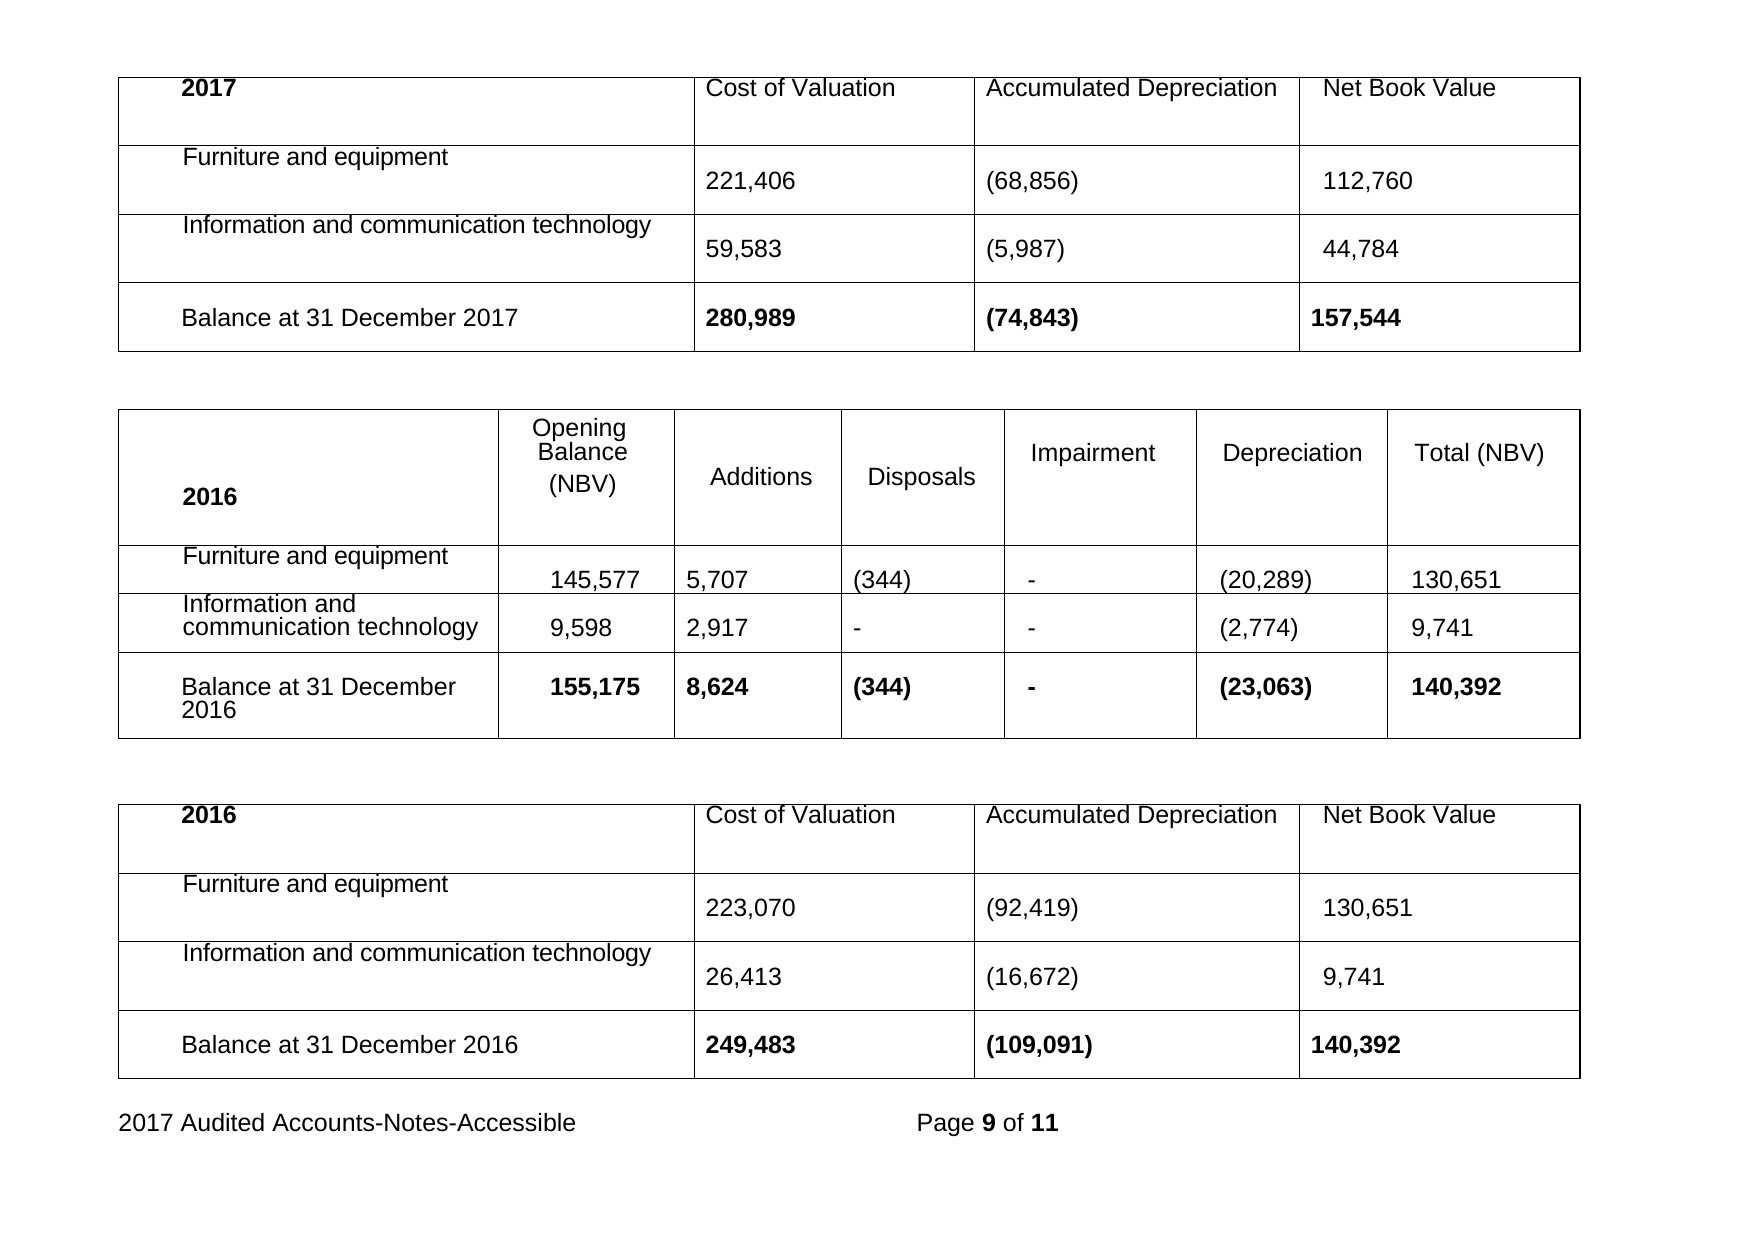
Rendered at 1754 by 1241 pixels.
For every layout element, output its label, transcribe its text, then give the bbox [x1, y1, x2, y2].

table_cell (92,419) [975, 874, 1299, 941]
table_header Disposals [842, 410, 1004, 544]
table_cell 9,598 [499, 594, 674, 652]
table_header Depreciation [1197, 410, 1387, 544]
table_cell Balance at 31 December 2016 [119, 653, 498, 737]
table_header Accumulated Depreciation [975, 78, 1299, 145]
table_cell 130,651 [1300, 874, 1579, 941]
table_cell 2,917 [675, 594, 841, 652]
table_cell 26,413 [695, 942, 974, 1009]
table_header Opening Balance (NBV) [499, 410, 674, 544]
table_cell (23,063) [1197, 653, 1387, 737]
table_cell - [1005, 594, 1196, 652]
table_cell (16,672) [975, 942, 1299, 1009]
table_cell 130,651 [1388, 546, 1579, 593]
table_cell Balance at 31 December 2017 [119, 283, 694, 351]
table_header Impairment [1005, 410, 1196, 544]
table_cell (2,774) [1197, 594, 1387, 652]
table_header Additions [675, 410, 841, 544]
table_cell 157,544 [1300, 283, 1579, 351]
table_cell 9,741 [1388, 594, 1579, 652]
table_header Accumulated Depreciation [975, 805, 1299, 873]
table_cell (344) [842, 653, 1004, 737]
table_cell 140,392 [1300, 1011, 1579, 1078]
table_header 2016 [119, 805, 694, 873]
table_cell Information and communication technology [119, 942, 694, 1009]
table_header 2017 [119, 78, 694, 145]
table_cell (344) [842, 546, 1004, 593]
table_cell - [1005, 653, 1196, 737]
table_cell (74,843) [975, 283, 1299, 351]
table_cell (68,856) [975, 146, 1299, 214]
table_cell 5,707 [675, 546, 841, 593]
table_cell Balance at 31 December 2016 [119, 1011, 694, 1078]
table_header 2016 [119, 410, 498, 544]
table_cell (109,091) [975, 1011, 1299, 1078]
table_header Cost of Valuation [695, 805, 974, 873]
table_cell (20,289) [1197, 546, 1387, 593]
table_cell - [842, 594, 1004, 652]
table_cell Information and communication technology [119, 215, 694, 282]
table_cell 9,741 [1300, 942, 1579, 1009]
table_cell Furniture and equipment [119, 146, 694, 214]
table_cell Furniture and equipment [119, 874, 694, 941]
table_cell Information and communication technology [119, 594, 498, 652]
table_header Total (NBV) [1388, 410, 1579, 544]
table_cell 223,070 [695, 874, 974, 941]
table_cell 221,406 [695, 146, 974, 214]
table_cell 8,624 [675, 653, 841, 737]
table_header Net Book Value [1300, 805, 1579, 873]
table_header Net Book Value [1300, 78, 1579, 145]
table_cell 280,989 [695, 283, 974, 351]
table_header Cost of Valuation [695, 78, 974, 145]
table_cell 145,577 [499, 546, 674, 593]
table_cell Furniture and equipment [119, 546, 498, 593]
table_cell 155,175 [499, 653, 674, 737]
table_cell 44,784 [1300, 215, 1579, 282]
table_cell (5,987) [975, 215, 1299, 282]
table_cell 112,760 [1300, 146, 1579, 214]
table_cell 59,583 [695, 215, 974, 282]
table_cell 249,483 [695, 1011, 974, 1078]
table_cell 140,392 [1388, 653, 1579, 737]
table_cell - [1005, 546, 1196, 593]
